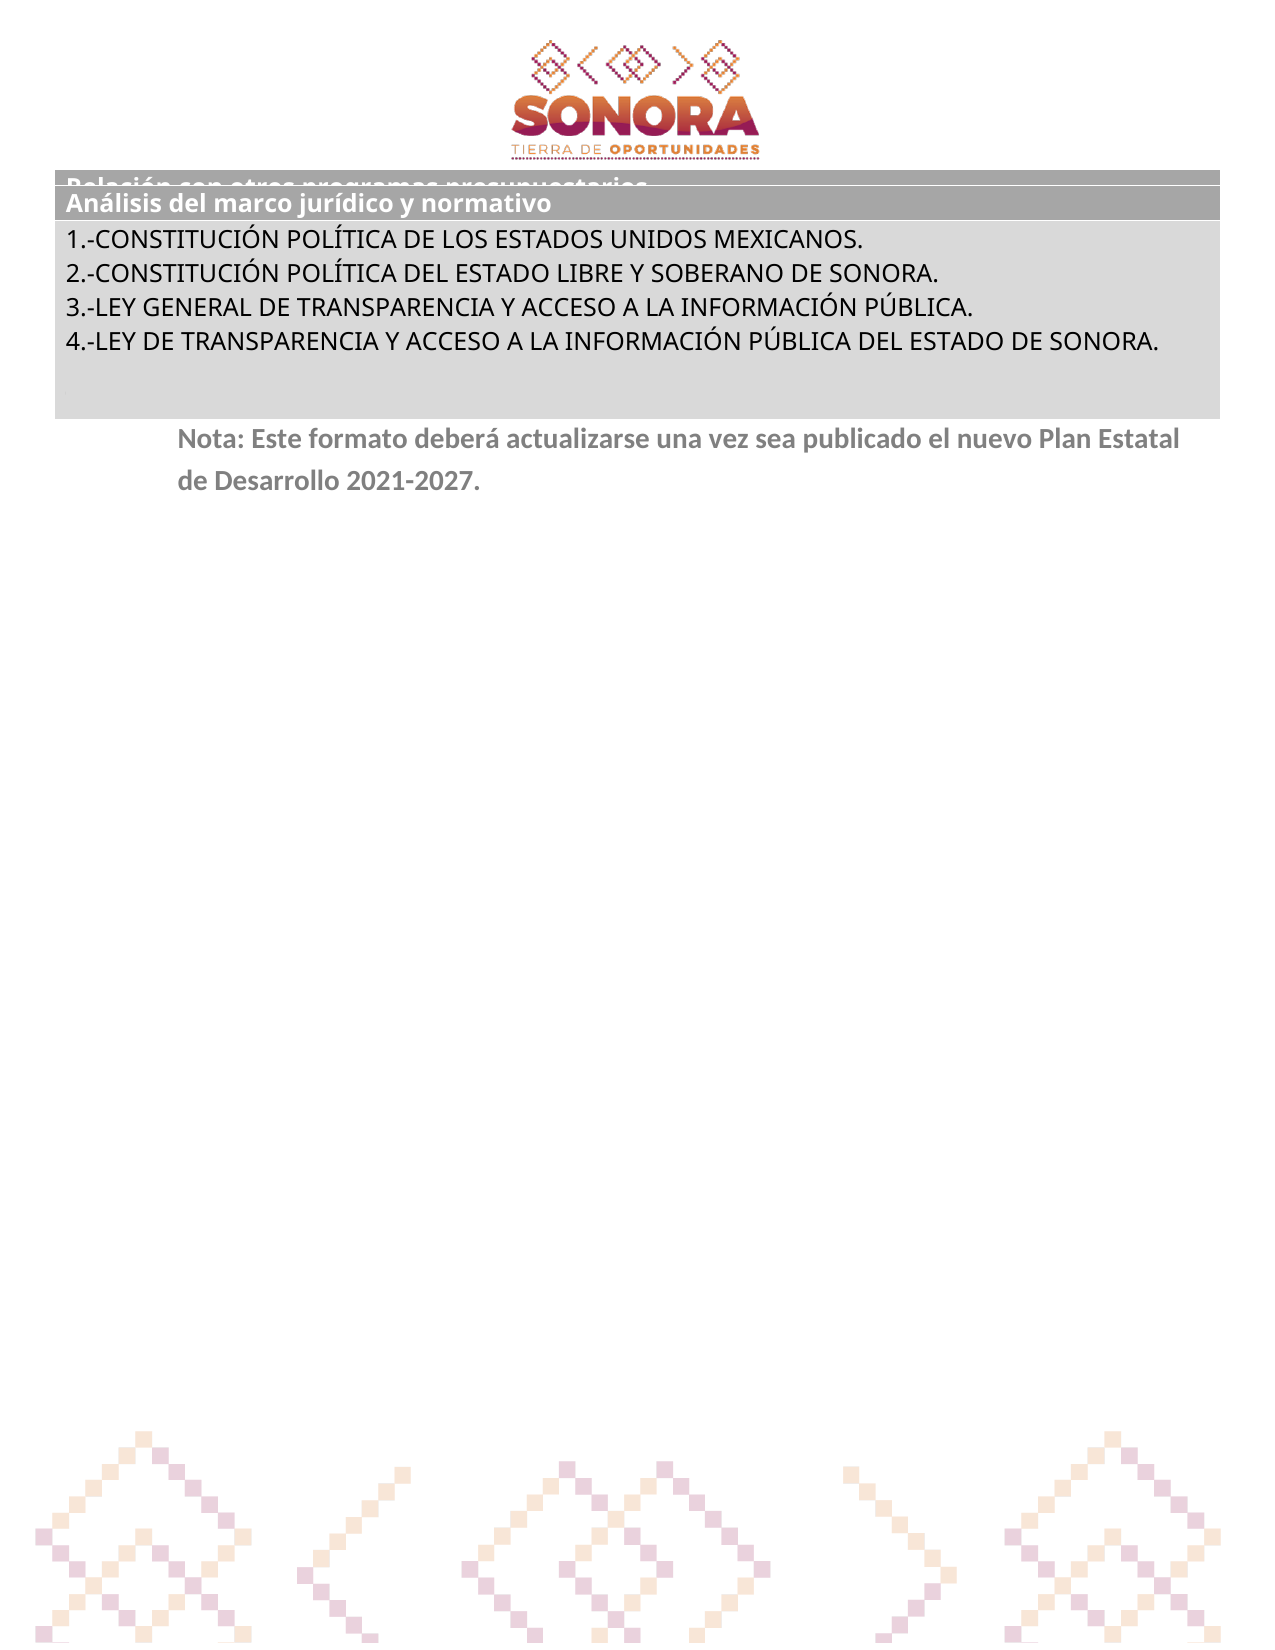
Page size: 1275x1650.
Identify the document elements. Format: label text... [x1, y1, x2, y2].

text Nota: Este formato deberá actualizarse una vez sea publicado el nuevo Plan Estatal de Desarrollo 2021-2027. [177, 421, 1211, 497]
picture [0, 1404, 1265, 1643]
table_header Análisis del marco jurídico y normativo [55, 186, 1220, 220]
table_cell 1.-CONSTITUCIÓN POLÍTICA DE LOS ESTADOS UNIDOS MEXICANOS. 2.-CONSTITUCIÓN POLÍTICA DEL ESTADO LIBRE Y SOBERANO DE SONORA. 3.-LEY GENERAL DE TRANSPARENCIA Y ACCESO A LA INFORMACIÓN PÚBLICA. 4.-LEY DE TRANSPARENCIA Y ACCESO A LA INFORMACIÓN PÚBLICA DEL ESTADO DE SONORA. [55, 221, 1220, 419]
picture [507, 31, 764, 166]
table_header Relación con otros programas presupuestarios [55, 170, 1220, 185]
